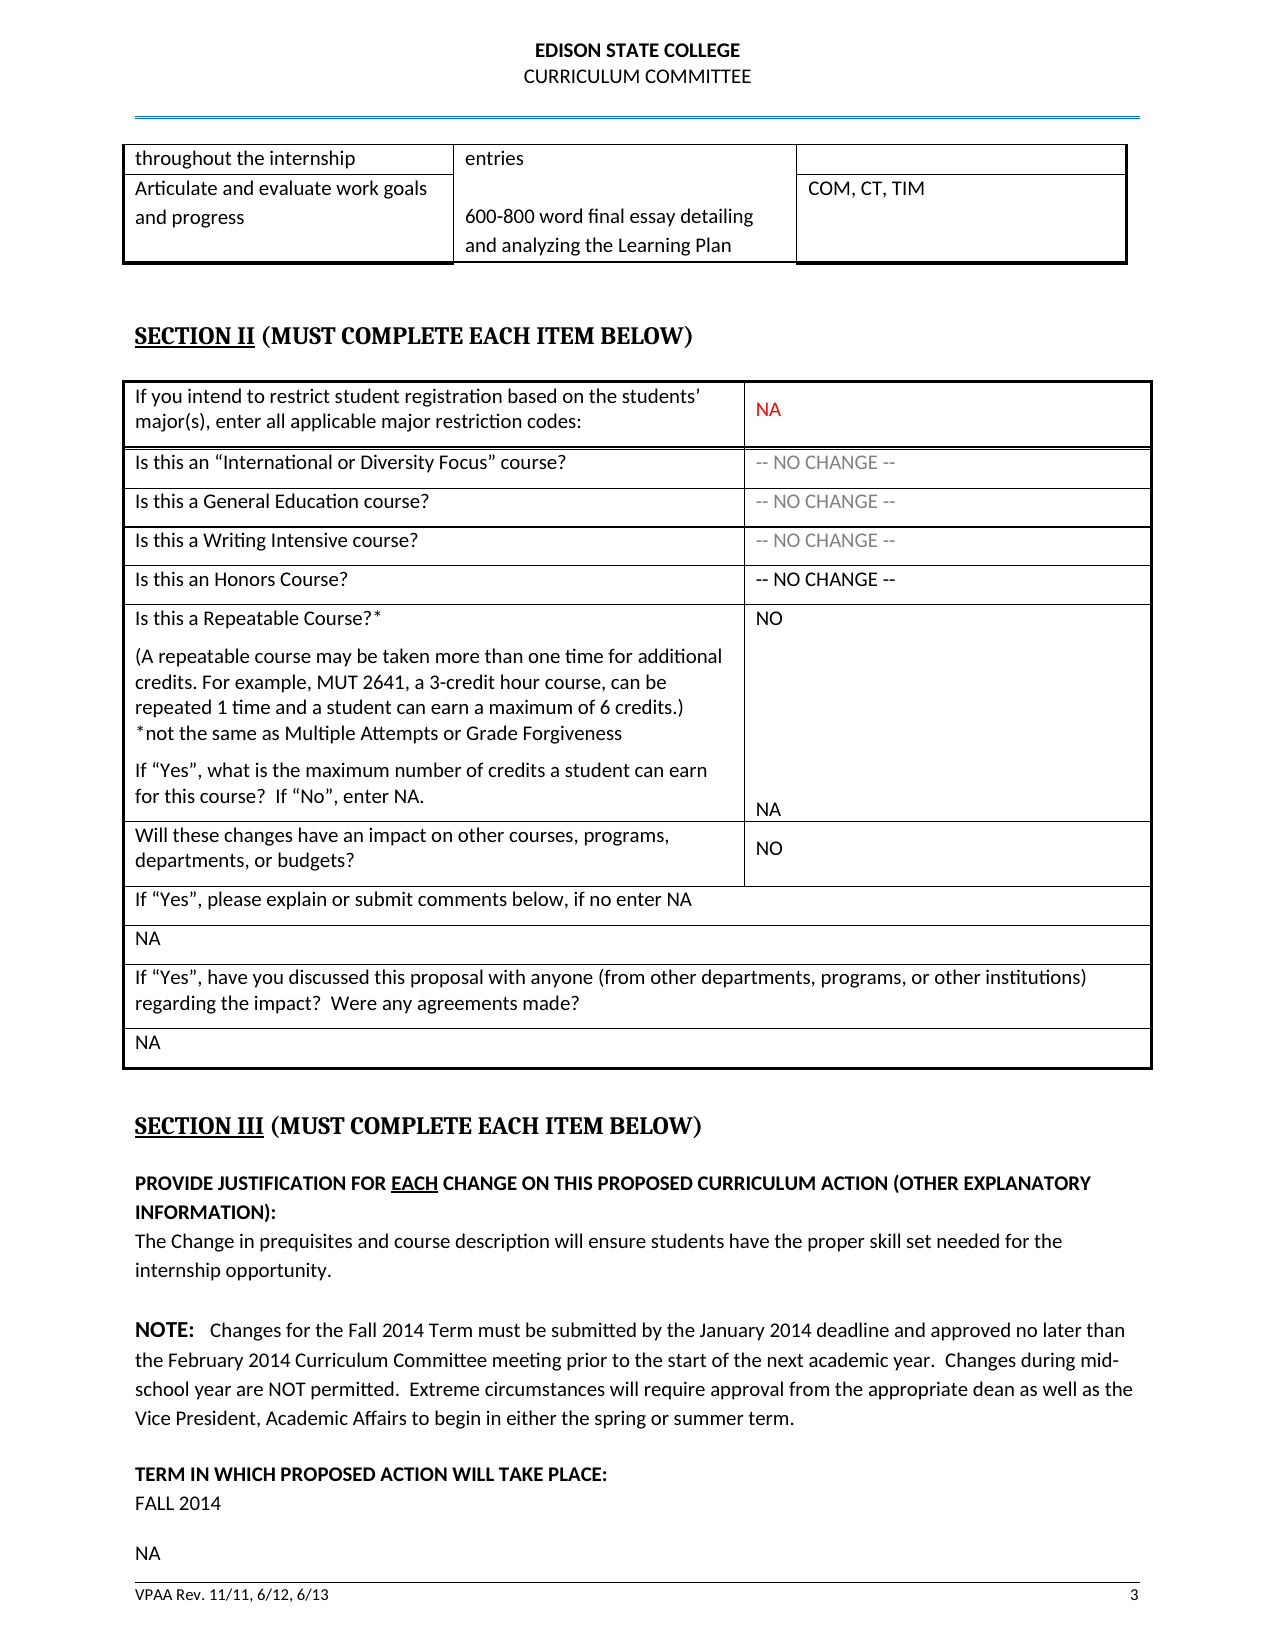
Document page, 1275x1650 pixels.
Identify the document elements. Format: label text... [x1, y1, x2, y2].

table_cell If “Yes”, please explain or submit comments below, if no enter NA [125, 887, 1150, 924]
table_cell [125, 145, 453, 174]
text PROVIDE JUSTIFICATION FOR EACH CHANGE ON THIS PROPOSED CURRICULUM ACTION (OTHER EXPLANATORY INFORMATION): [135, 1170, 1140, 1224]
table_cell [745, 605, 1150, 821]
table_cell [797, 145, 1125, 174]
table_cell Will these changes have an impact on other courses, programs, departments, or budgets? [125, 822, 744, 886]
table_cell If “Yes”, have you discussed this proposal with anyone (from other departments, programs, or other institutions) regarding the impact? Were any agreements made? [125, 965, 1150, 1028]
table_cell Is this an “International or Diversity Focus” course? [125, 450, 744, 487]
table_cell Is this a Writing Intensive course? [125, 528, 744, 565]
table_cell [125, 1029, 1150, 1067]
table_header NA [745, 383, 1150, 446]
table_cell Is this a General Education course? [125, 489, 744, 526]
table_cell Articulate and evaluate work goals and progress [125, 175, 453, 261]
table_cell [745, 566, 1150, 604]
table_cell [745, 450, 1150, 487]
table_cell COM, CT, TIM [797, 175, 1125, 261]
table_cell [745, 528, 1150, 565]
text TERM IN WHICH PROPOSED ACTION WILL TAKE PLACE: [135, 1461, 1140, 1487]
table_cell Is this a Repeatable Course?* (A repeatable course may be taken more than one time for additional credits. For example, MUT 2641, a 3-credit hour course, can be repeated 1 time and a student can earn a maximum of 6 credits.) *not the same as Multiple Attempts or Grade Forgiveness If “Yes”, what is the maximum number of credits a student can earn for this course? If “No”, enter NA. [125, 605, 744, 821]
table_cell [125, 926, 1150, 963]
table_cell [745, 489, 1150, 526]
table_cell Is this an Honors Course? [125, 566, 744, 604]
text nOTE: Changes for the Fall 2014 Term must be submitted by the January 2014 deadline and approved no later than the February 2014 Curriculum Committee meeting prior to the start of the next academic year. Changes during mid-school year are NOT permitted. Extreme circumstances will require approval from the appropriate dean as well as the Vice President, Academic Affairs to begin in either the spring or summer term. [135, 1316, 1140, 1431]
subtitle SECTION II (must complete each item below) [135, 294, 1140, 351]
subtitle SECTION III (MUST COMPLETE EACH ITEM BELOW) [135, 1112, 1140, 1140]
table_header If you intend to restrict student registration based on the students’ major(s), enter all applicable major restriction codes: [125, 383, 744, 446]
table_cell [745, 822, 1150, 886]
